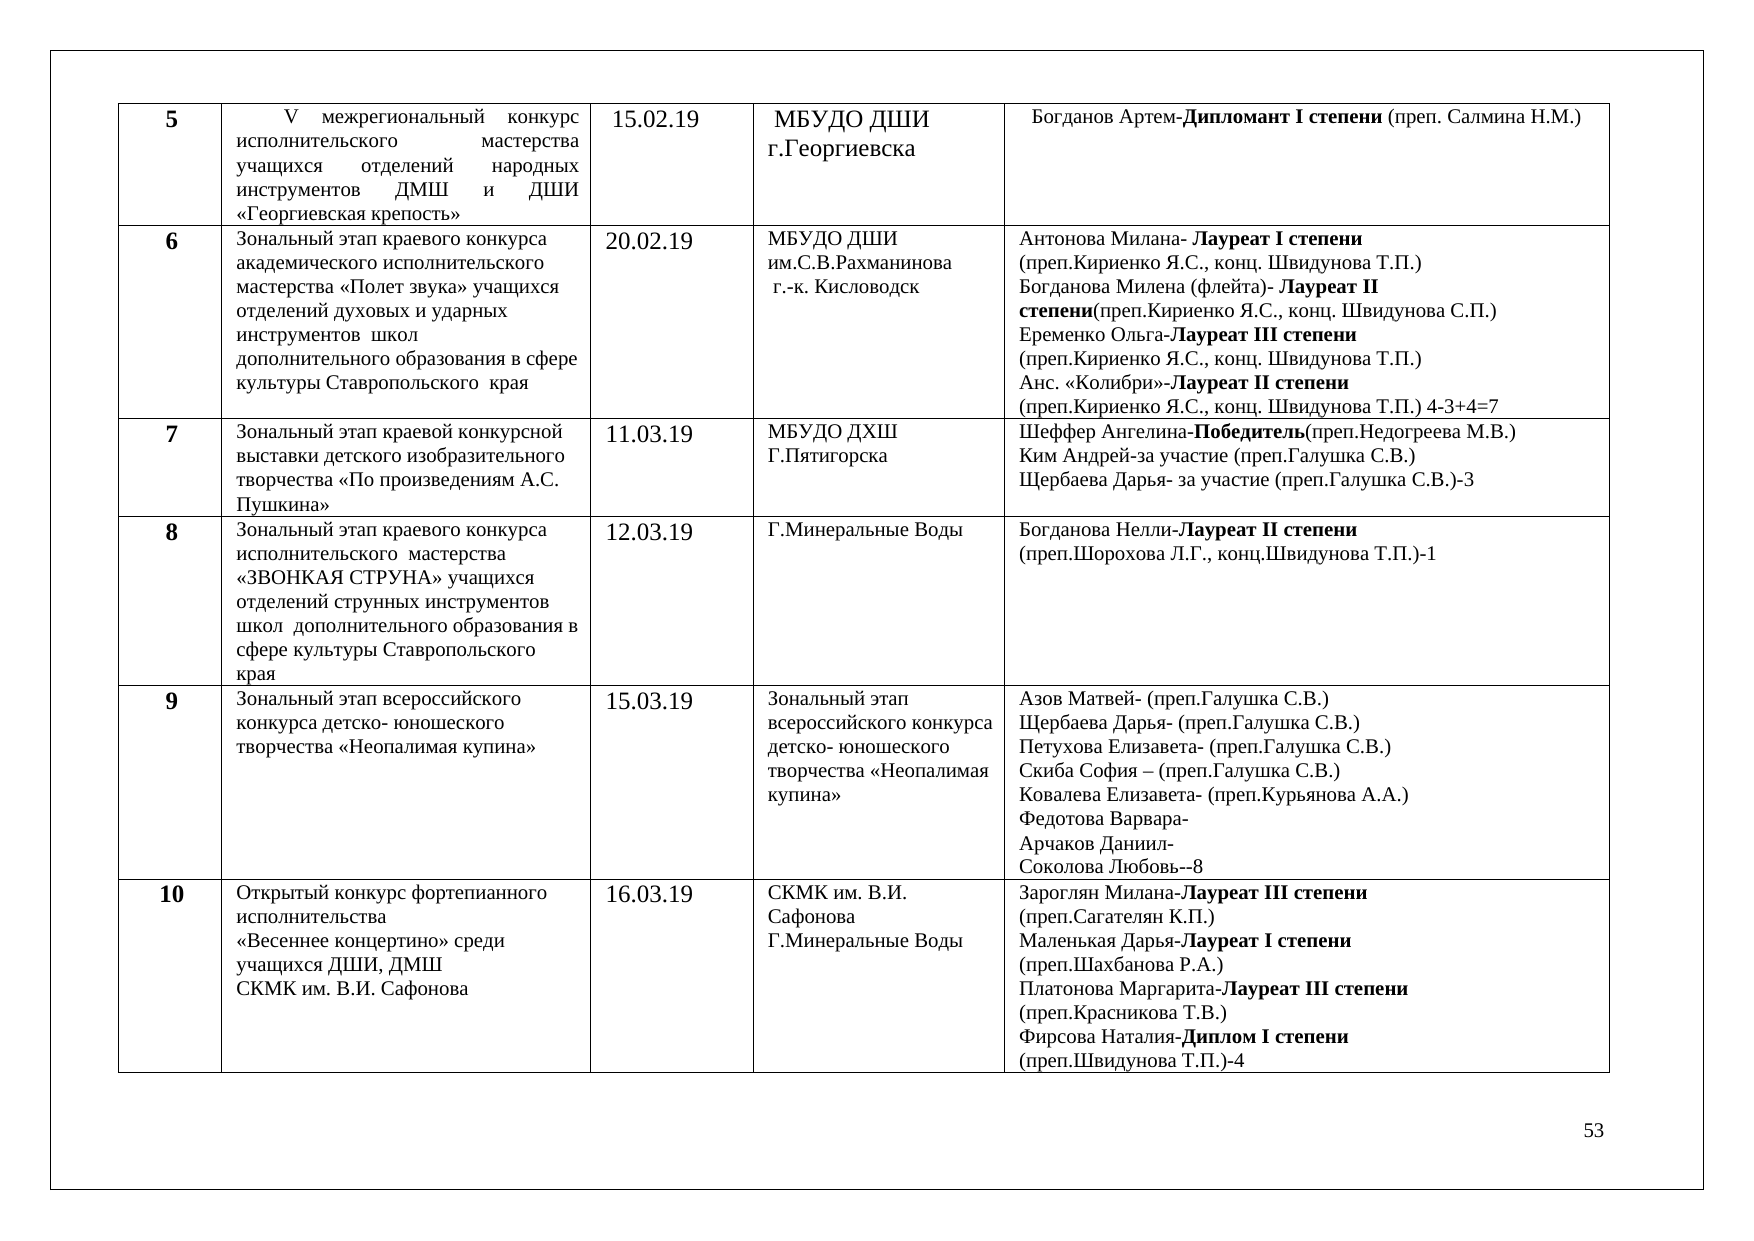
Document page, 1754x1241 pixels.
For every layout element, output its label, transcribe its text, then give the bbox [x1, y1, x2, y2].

table_cell МБУДО ДШИ им.С.В.Рахманинова г.-к. Кисловодск [754, 226, 1004, 418]
table_cell Зональный этап краевой конкурсной выставки детского изобразительного творчества «По произведениям А.С. Пушкина» [222, 419, 590, 516]
table_cell 16.03.19 [591, 880, 753, 1072]
table_cell Шеффер Ангелина-Победитель(преп.Недогреева М.В.) Ким Андрей-за участие (преп.Галушка С.В.) Щербаева Дарья- за участие (преп.Галушка С.В.)-3 [1005, 419, 1609, 516]
table_cell V межрегиональный конкурс исполнительского мастерства учащихся отделений народных инструментов ДМШ и ДШИ «Георгиевская крепость» [222, 104, 590, 225]
table_cell Зональный этап всероссийского конкурса детско- юношеского творчества «Неопалимая купина» [754, 686, 1004, 878]
table_cell 12.03.19 [591, 517, 753, 685]
table_cell СКМК им. В.И. Сафонова Г.Минеральные Воды [754, 880, 1004, 1072]
table_cell МБУДО ДХШ Г.Пятигорска [754, 419, 1004, 516]
table_cell 20.02.19 [591, 226, 753, 418]
table_cell Зональный этап краевого конкурса исполнительского мастерства «ЗВОНКАЯ СТРУНА» учащихся отделений струнных инструментов школ дополнительного образования в сфере культуры Ставропольского края [222, 517, 590, 685]
table_cell Г.Минеральные Воды [754, 517, 1004, 685]
table_cell 6 [119, 226, 221, 418]
table_cell Зональный этап всероссийского конкурса детско- юношеского творчества «Неопалимая купина» [222, 686, 590, 878]
table_cell Зароглян Милана-Лауреат III степени (преп.Сагателян К.П.) Маленькая Дарья-Лауреат I степени (преп.Шахбанова Р.А.) Платонова Маргарита-Лауреат III степени (преп.Красникова Т.В.) Фирсова Наталия-Диплом I степени (преп.Швидунова Т.П.)-4 [1005, 880, 1609, 1072]
table_cell Богданова Нелли-Лауреат II cтепени (преп.Шорохова Л.Г., конц.Швидунова Т.П.)-1 [1005, 517, 1609, 685]
table_cell 8 [119, 517, 221, 685]
table_cell 7 [119, 419, 221, 516]
table_cell Зональный этап краевого конкурса академического исполнительского мастерства «Полет звука» учащихся отделений духовых и ударных инструментов школ дополнительного образования в сфере культуры Ставропольского края [222, 226, 590, 418]
table_cell 15.02.19 [591, 104, 753, 225]
table_cell 15.03.19 [591, 686, 753, 878]
table_cell Антонова Милана- Лауреат I степени (преп.Кириенко Я.С., конц. Швидунова Т.П.) Богданова Милена (флейта)- Лауреат II степени(преп.Кириенко Я.С., конц. Швидунова С.П.) Еременко Ольга-Лауреат III степени (преп.Кириенко Я.С., конц. Швидунова Т.П.) Анс. «Колибри»-Лауреат II степени (преп.Кириенко Я.С., конц. Швидунова Т.П.) 4-3+4=7 [1005, 226, 1609, 418]
table_cell Азов Матвей- (преп.Галушка С.В.) Щербаева Дарья- (преп.Галушка С.В.) Петухова Елизавета- (преп.Галушка С.В.) Скиба София – (преп.Галушка С.В.) Ковалева Елизавета- (преп.Курьянова А.А.) Федотова Варвара- Арчаков Даниил- Соколова Любовь--8 [1005, 686, 1609, 878]
table_cell 9 [119, 686, 221, 878]
table_cell Богданов Артем-Дипломант I степени (преп. Салмина Н.М.) [1005, 104, 1609, 225]
table_cell 10 [119, 880, 221, 1072]
table_cell 11.03.19 [591, 419, 753, 516]
table_cell МБУДО ДШИ г.Георгиевска [754, 104, 1004, 225]
table_cell Открытый конкурс фортепианного исполнительства «Весеннее концертино» среди учащихся ДШИ, ДМШ СКМК им. В.И. Сафонова [222, 880, 590, 1072]
table_cell 5 [119, 104, 221, 225]
